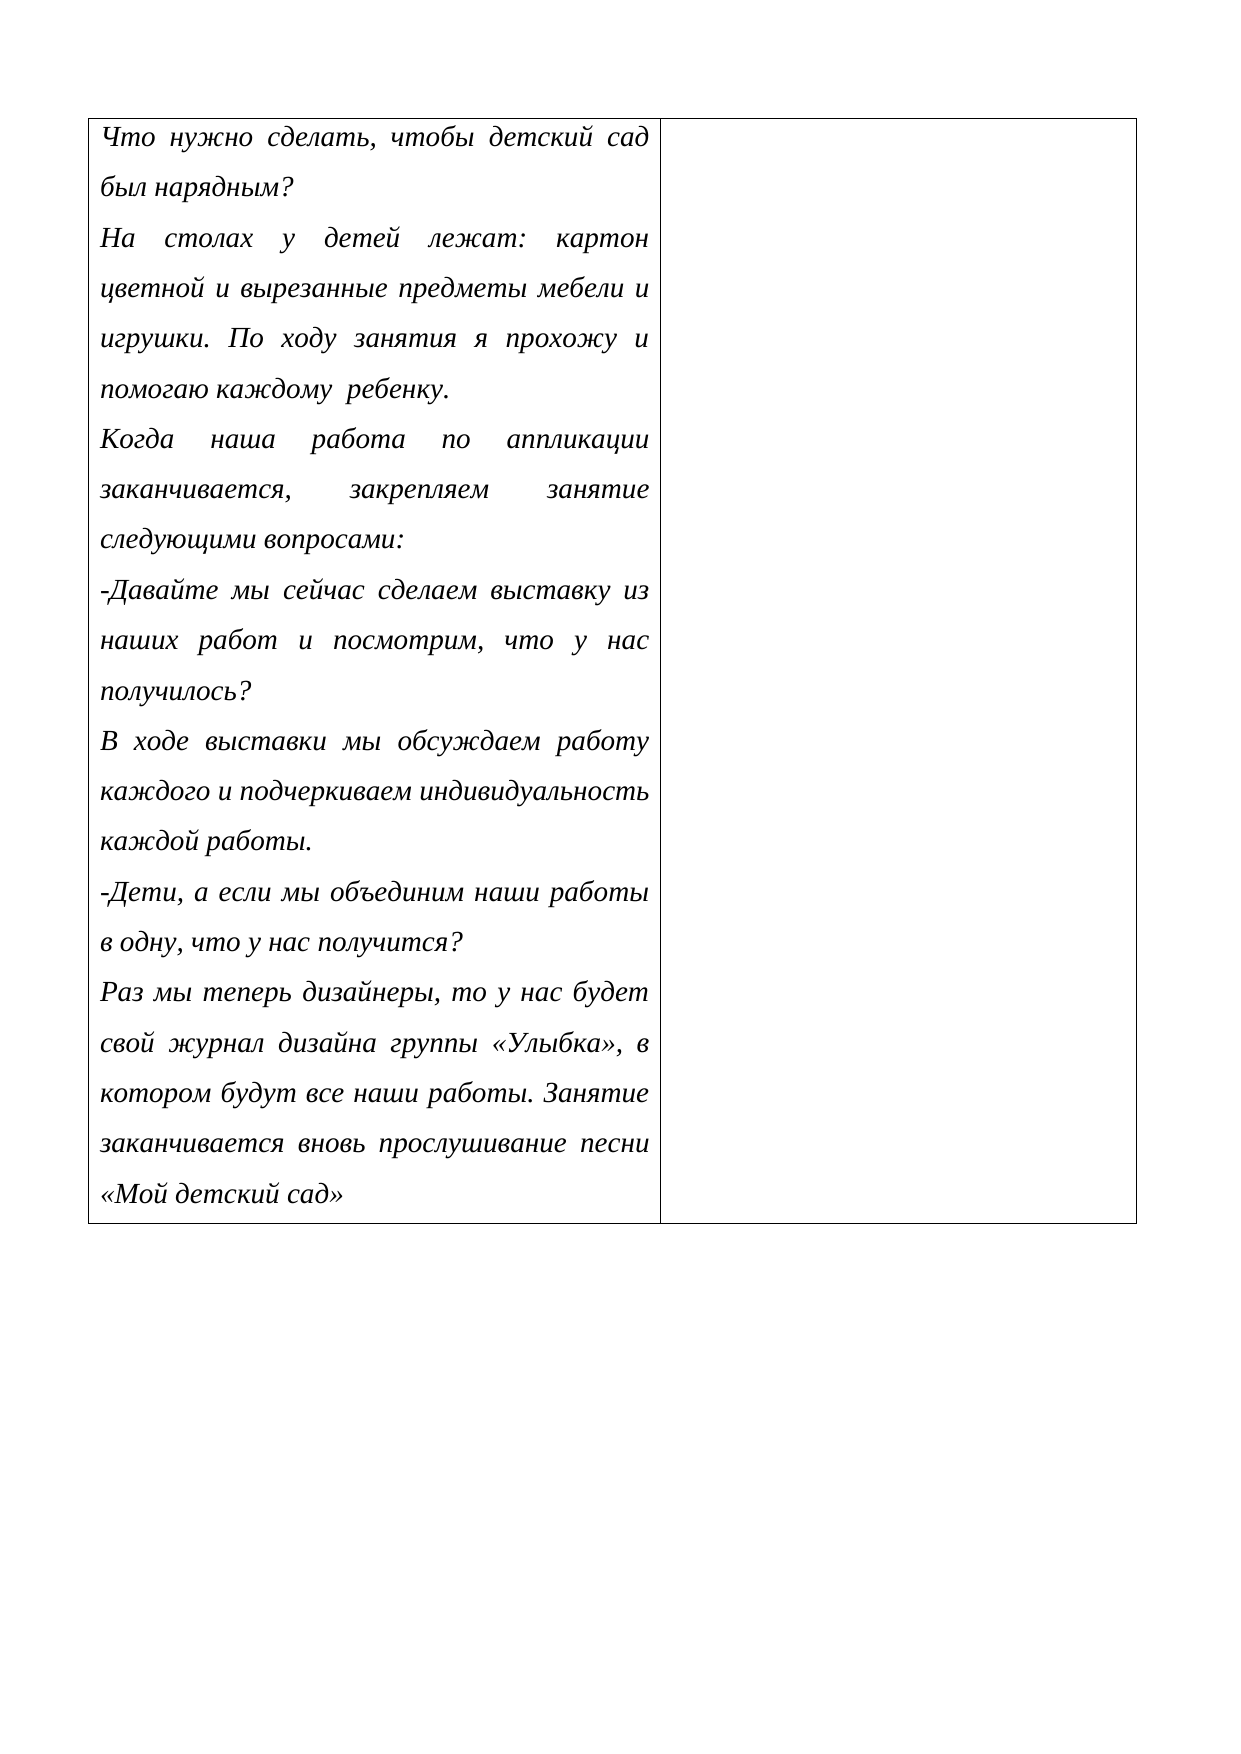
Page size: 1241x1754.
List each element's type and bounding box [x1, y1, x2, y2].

table_cell [661, 119, 1136, 1222]
